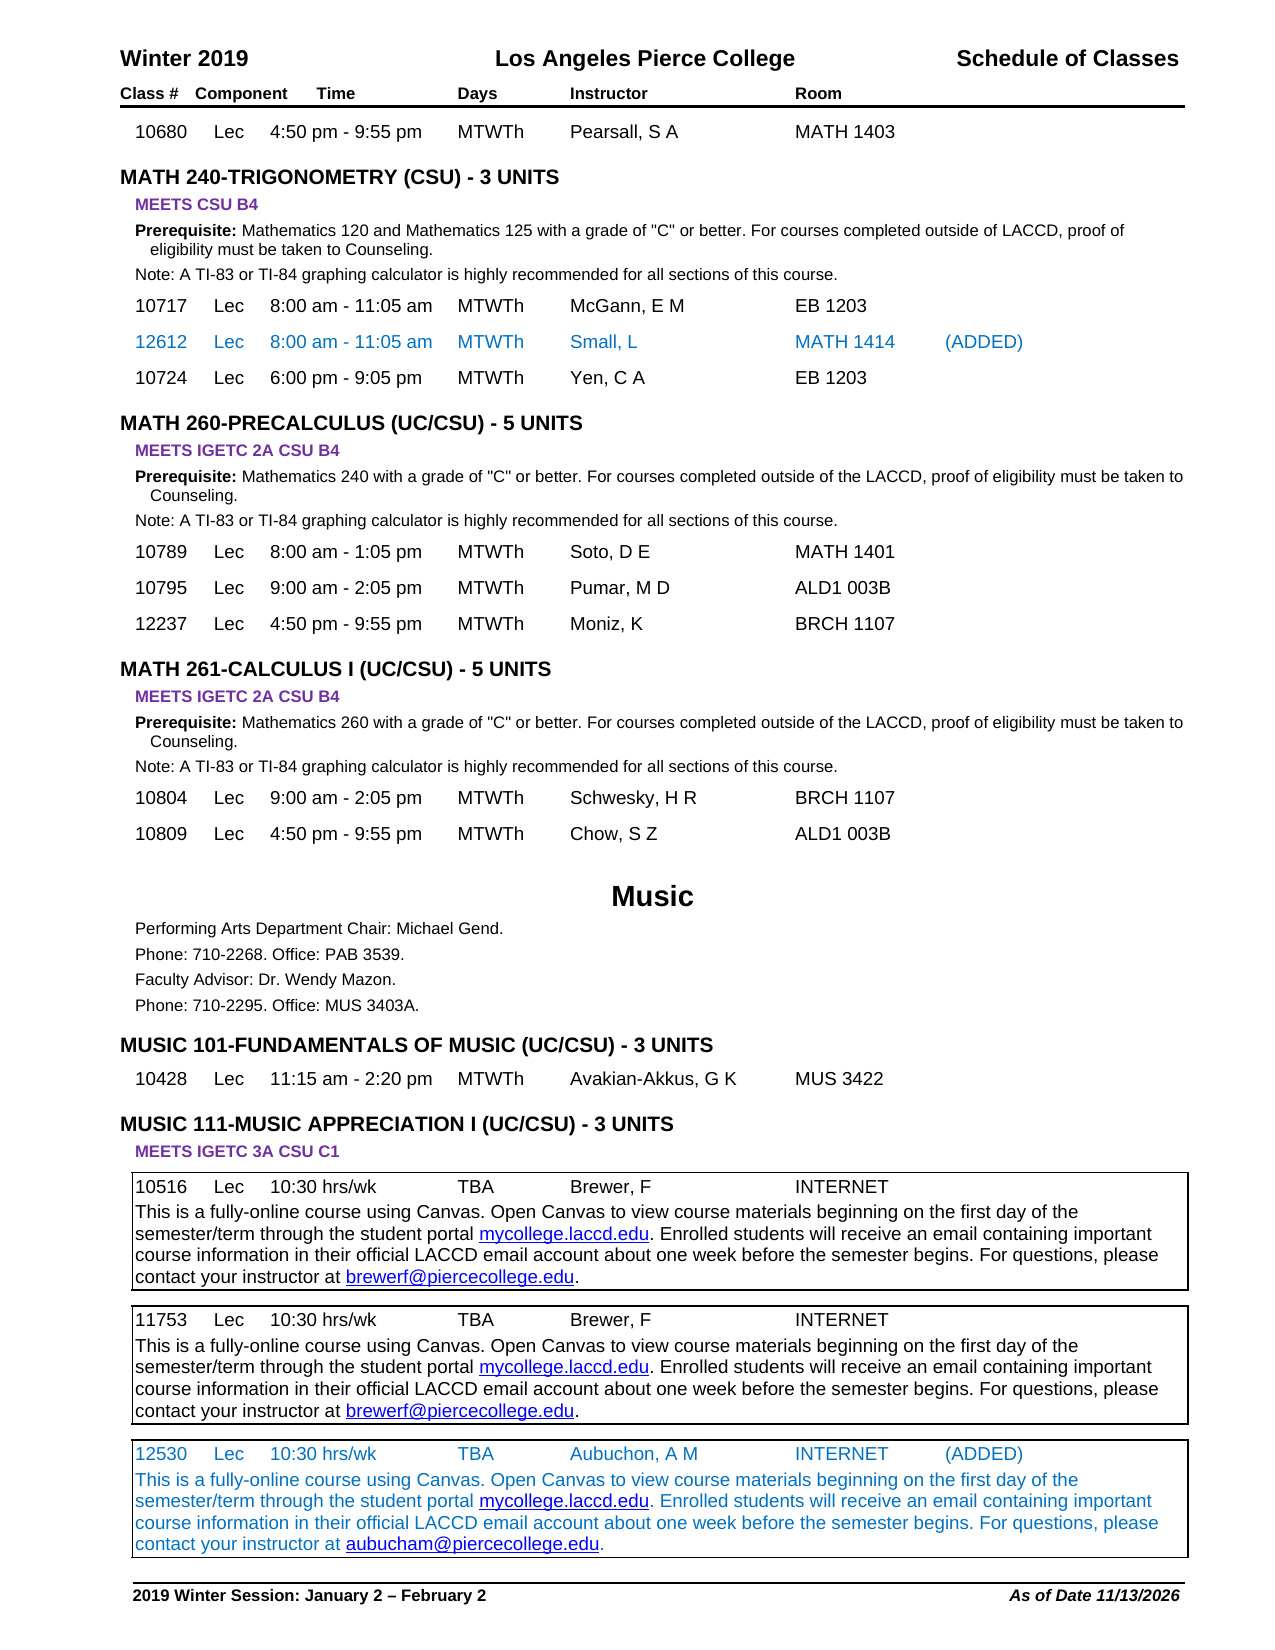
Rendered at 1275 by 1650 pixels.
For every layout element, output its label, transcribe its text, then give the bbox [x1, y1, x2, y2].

text Prerequisite: Mathematics 120 and Mathematics 125 with a grade of "C" or better. For courses completed outside of LACCD, proof of eligibility must be taken to Counseling. [135, 221, 1185, 259]
text This is a fully-online course using Canvas. Open Canvas to view course materials beginning on the first day of the semester/term through the student portal mycollege.laccd.edu. Enrolled students will receive an email containing important course information in their official LACCD email account about one week before the semester begins. For questions, please contact your instructor at brewerf@piercecollege.edu. [133, 1331, 1187, 1423]
text 10809 Lec 4:50 pm - 9:55 pm MTWTh Chow, S Z ALD1 003B [135, 823, 1185, 844]
text 10804 Lec 9:00 am - 2:05 pm MTWTh Schwesky, H R BRCH 1107 [135, 787, 1185, 808]
text 10516 Lec 10:30 hrs/wk TBA Brewer, F INTERNET [133, 1173, 1187, 1197]
text 10789 Lec 8:00 am - 1:05 pm MTWTh Soto, D E MATH 1401 [135, 541, 1185, 562]
text Note: A TI-83 or TI-84 graphing calculator is highly recommended for all sections of this course. [135, 265, 1185, 284]
title MATH 240-Trigonometry (CSU) - 3 Units [120, 165, 1185, 189]
text This is a fully-online course using Canvas. Open Canvas to view course materials beginning on the first day of the semester/term through the student portal mycollege.laccd.edu. Enrolled students will receive an email containing important course information in their official LACCD email account about one week before the semester begins. For questions, please contact your instructor at aubucham@piercecollege.edu. [133, 1465, 1187, 1557]
text Faculty Advisor: Dr. Wendy Mazon. [135, 970, 1185, 989]
text Note: A TI-83 or TI-84 graphing calculator is highly recommended for all sections of this course. [135, 511, 1185, 530]
title MUSIC 111-Music Appreciation I (UC/CSU) - 3 Units [120, 1112, 1185, 1136]
title MATH 260-Precalculus (UC/CSU) - 5 Units [120, 411, 1185, 435]
text Meets IGETC 2A CSU B4 [135, 687, 1185, 706]
text 10428 Lec 11:15 am - 2:20 pm MTWTh Avakian-Akkus, G K MUS 3422 [135, 1068, 1185, 1089]
text 10724 Lec 6:00 pm - 9:05 pm MTWTh Yen, C A EB 1203 [135, 367, 1185, 388]
text Note: A TI-83 or TI-84 graphing calculator is highly recommended for all sections of this course. [135, 757, 1185, 776]
text 11753 Lec 10:30 hrs/wk TBA Brewer, F INTERNET [133, 1307, 1187, 1331]
text Prerequisite: Mathematics 240 with a grade of "C" or better. For courses completed outside of the LACCD, proof of eligibility must be taken to Counseling. [135, 467, 1185, 505]
text Meets IGETC 3A CSU C1 [135, 1142, 1185, 1161]
text Phone: 710-2295. Office: MUS 3403A. [135, 995, 1185, 1014]
text 10795 Lec 9:00 am - 2:05 pm MTWTh Pumar, M D ALD1 003B [135, 577, 1185, 598]
title MATH 261-Calculus I (UC/CSU) - 5 Units [120, 657, 1185, 681]
text Phone: 710-2268. Office: PAB 3539. [135, 944, 1185, 964]
text This is a fully-online course using Canvas. Open Canvas to view course materials beginning on the first day of the semester/term through the student portal mycollege.laccd.edu. Enrolled students will receive an email containing important course information in their official LACCD email account about one week before the semester begins. For questions, please contact your instructor at brewerf@piercecollege.edu. [133, 1197, 1187, 1289]
title MUSIC 101-Fundamentals Of Music (UC/CSU) - 3 Units [120, 1033, 1185, 1057]
text 10717 Lec 8:00 am - 11:05 am MTWTh McGann, E M EB 1203 [135, 295, 1185, 316]
text Performing Arts Department Chair: Michael Gend. [135, 919, 1185, 938]
text 12530 Lec 10:30 hrs/wk TBA Aubuchon, A M INTERNET (ADDED) [133, 1441, 1187, 1464]
subtitle Music [120, 879, 1185, 913]
text Meets IGETC 2A CSU B4 [135, 441, 1185, 460]
text Prerequisite: Mathematics 260 with a grade of "C" or better. For courses completed outside of the LACCD, proof of eligibility must be taken to Counseling. [135, 712, 1185, 751]
text Meets CSU B4 [135, 195, 1185, 214]
text 10680 Lec 4:50 pm - 9:55 pm MTWTh Pearsall, S A MATH 1403 [135, 121, 1185, 142]
text 12612 Lec 8:00 am - 11:05 am MTWTh Small, L MATH 1414 (ADDED) [135, 331, 1185, 352]
text 12237 Lec 4:50 pm - 9:55 pm MTWTh Moniz, K BRCH 1107 [135, 613, 1185, 634]
